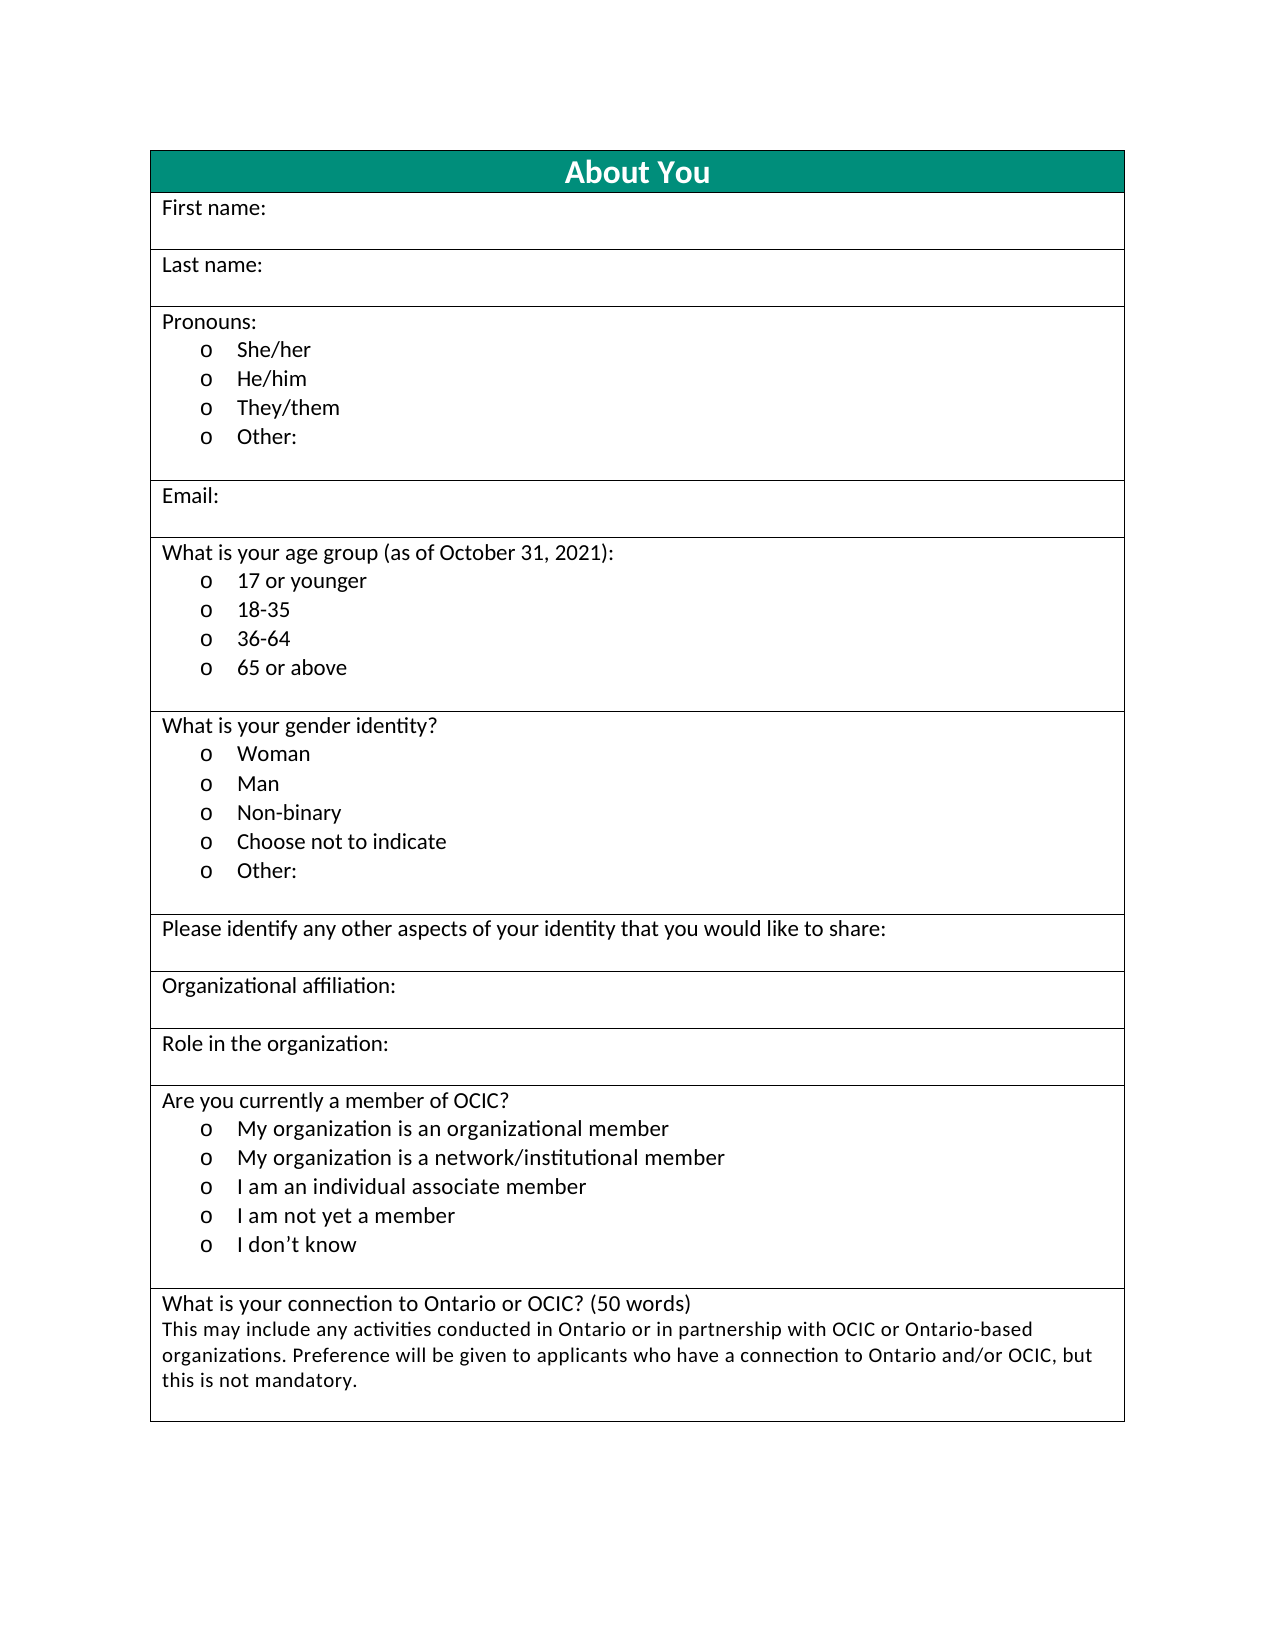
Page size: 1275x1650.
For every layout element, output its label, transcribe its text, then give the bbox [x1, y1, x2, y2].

table_cell What is your gender identity? Woman Man Non-binary Choose not to indicate Other: [151, 712, 1124, 913]
table_cell Last name: [151, 250, 1124, 306]
table_cell Please identify any other aspects of your identity that you would like to share: [151, 915, 1124, 971]
table_cell What is your connection to Ontario or OCIC? (50 words) This may include any activities conducted in Ontario or in partnership with OCIC or Ontario-based organizations. Preference will be given to applicants who have a connection to Ontario and/or OCIC, but this is not mandatory. [692, 1289, 1124, 1421]
table_cell Organizational affiliation: [151, 972, 1124, 1028]
table_cell Role in the organization: [151, 1029, 1124, 1085]
table_cell What is your age group (as of October 31, 2021): 17 or younger 18-35 36-64 65 or above [151, 538, 1124, 711]
table_cell Email: [151, 481, 1124, 537]
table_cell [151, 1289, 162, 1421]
table_header About You [151, 151, 1124, 192]
table_cell Pronouns: She/her He/him They/them Other: [151, 307, 1124, 480]
table_cell First name: [151, 193, 1124, 249]
table_cell Are you currently a member of OCIC? My organization is an organizational member My organization is a network/institutional member I am an individual associate member I am not yet a member I don’t know [151, 1086, 1124, 1288]
